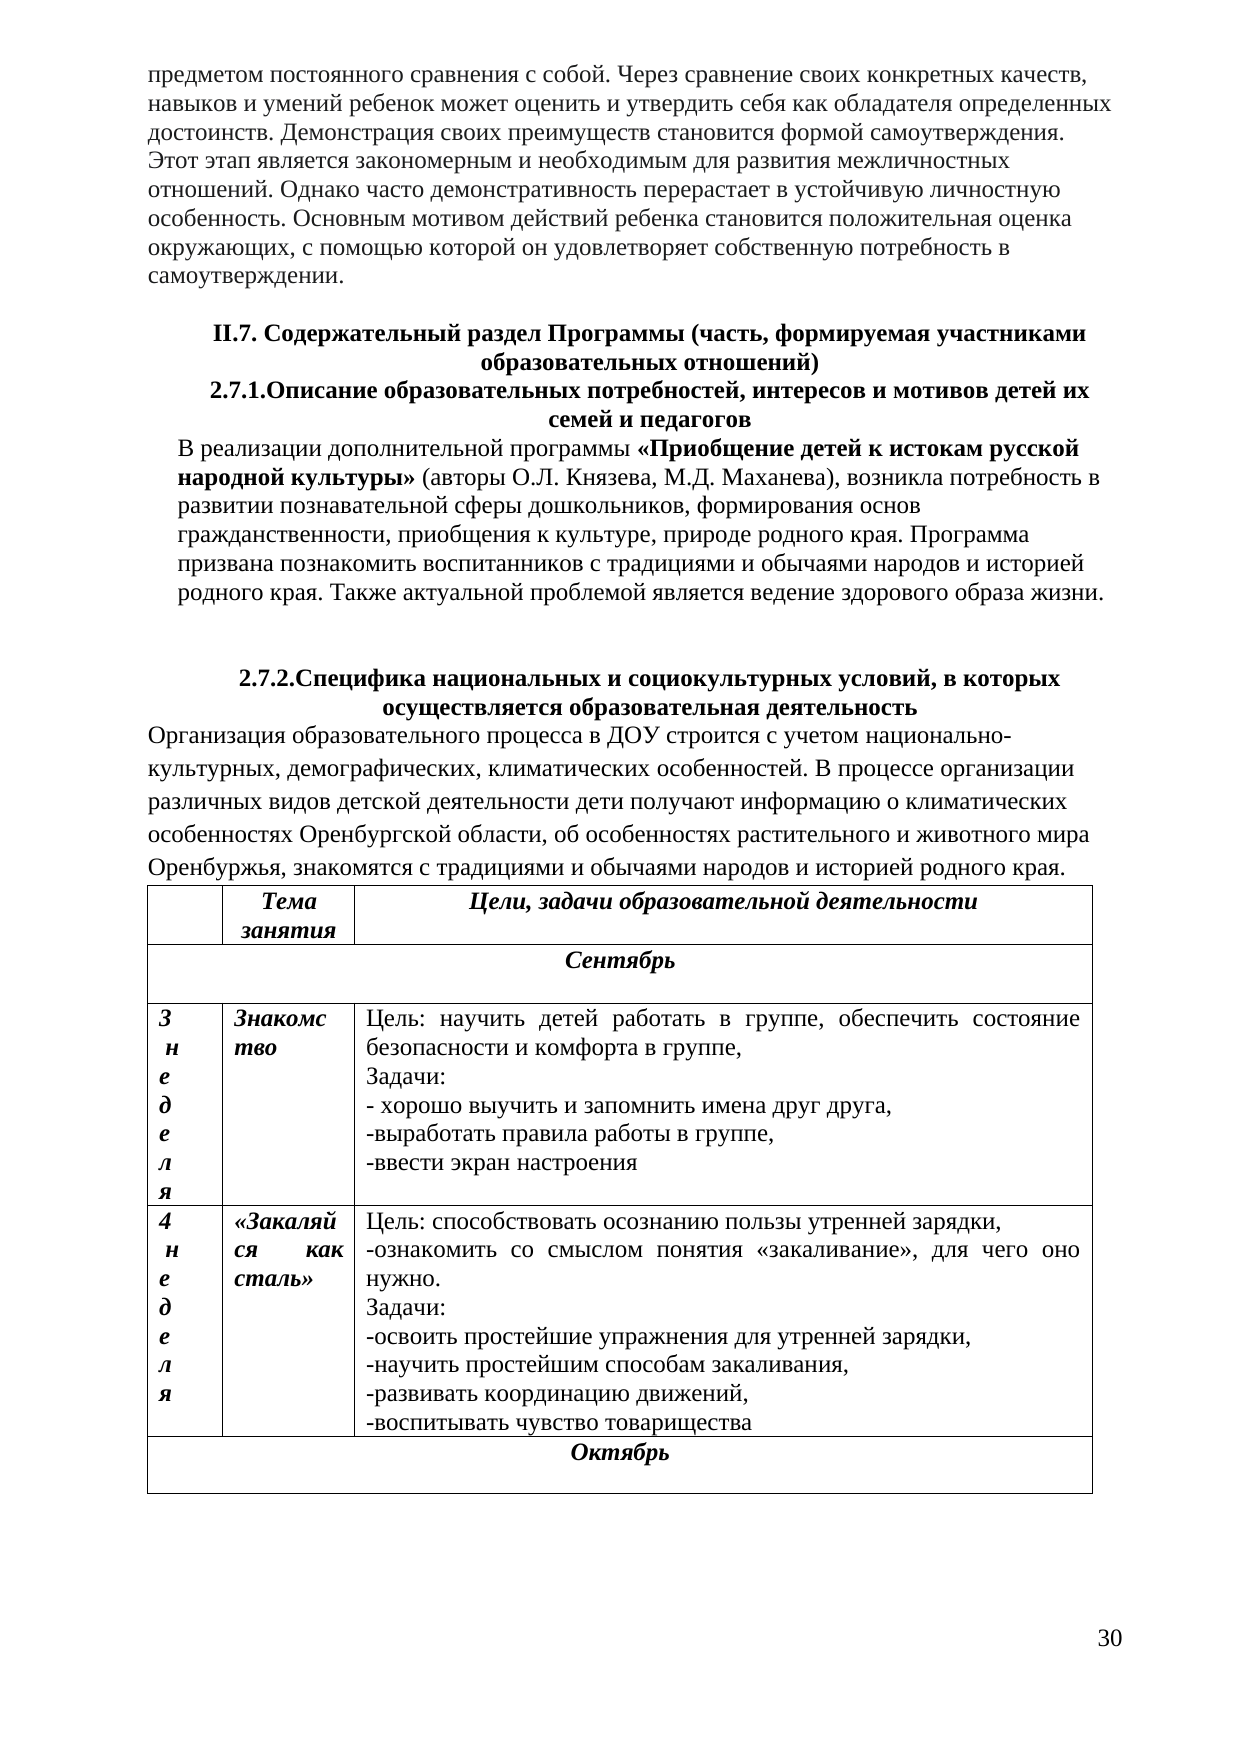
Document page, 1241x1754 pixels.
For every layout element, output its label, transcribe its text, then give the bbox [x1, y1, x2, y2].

table_cell «Закаляйся как сталь» [223, 1206, 354, 1436]
table_cell 3 н е д е л я [148, 1004, 222, 1205]
text В реализации дополнительной программы «Приобщение детей к истокам русской народной культуры» (авторы О.Л. Князева, М.Д. Маханева), возникла потребность в развитии познавательной сферы дошкольников, формирования основ гражданственности, приобщения к культуре, природе родного края. Программа призвана познакомить воспитанников с традициями и обычаями народов и историей родного края. Также актуальной проблемой является ведение здорового образа жизни. [177, 433, 1122, 605]
table_header Тема занятия [223, 886, 354, 944]
table_header Цели, задачи образовательной деятельности [355, 886, 1092, 944]
table_cell 4 н е д е л я [148, 1206, 222, 1436]
text Организация образовательного процесса в ДОУ строится с учетом национально-культурных, демографических, климатических особенностей. В процессе организации различных видов детской деятельности дети получают информацию о климатических особенностях Оренбургской области, об особенностях растительного и животного мира Оренбуржья, знакомятся с традициями и обычаями народов и историей родного края. [148, 720, 1122, 881]
text 2.7.2.Специфика национальных и социокультурных условий, в которых осуществляется образовательная деятельность [177, 663, 1122, 720]
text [148, 59, 1122, 289]
table_cell Сентябрь [148, 945, 1092, 1002]
table_cell Октябрь [148, 1437, 1092, 1493]
table_cell Знакомство [223, 1004, 354, 1205]
table_header [148, 886, 222, 944]
table_cell Цель: научить детей работать в группе, обеспечить состояние безопасности и комфорта в группе, Задачи: - хорошо выучить и запомнить имена друг друга, -выработать правила работы в группе, -ввести экран настроения [355, 1004, 1092, 1205]
text II.7. Содержательный раздел Программы (часть, формируемая участниками образовательных отношений) [177, 318, 1122, 375]
table_cell Цель: способствовать осознанию пользы утренней зарядки, -ознакомить со смыслом понятия «закаливание», для чего оно нужно. Задачи: -освоить простейшие упражнения для утренней зарядки, -научить простейшим способам закаливания, -развивать координацию движений, -воспитывать чувство товарищества [355, 1206, 1092, 1436]
text 2.7.1.Описание образовательных потребностей, интересов и мотивов детей их семей и педагогов [177, 375, 1122, 433]
